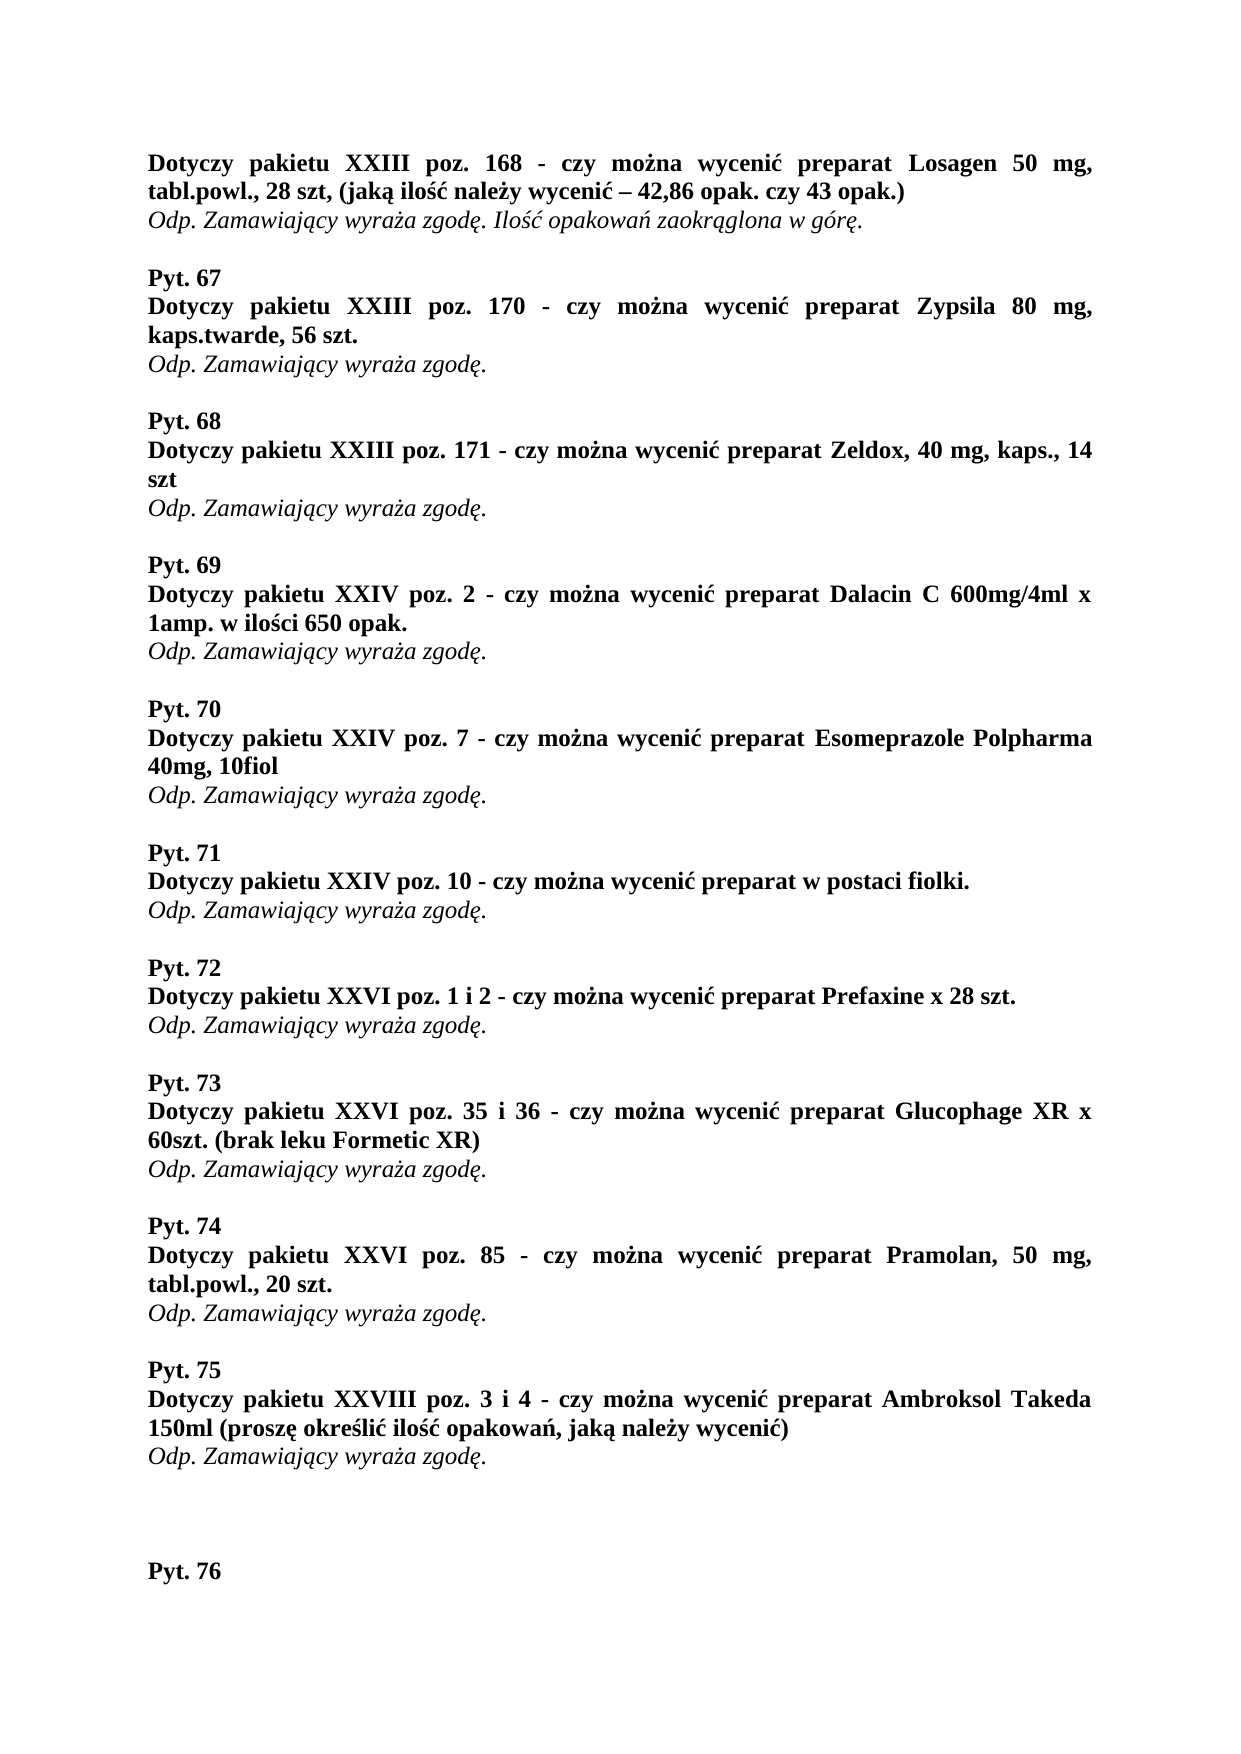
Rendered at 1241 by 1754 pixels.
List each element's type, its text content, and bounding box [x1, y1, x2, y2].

text Pyt. 74 [148, 1211, 1093, 1240]
text Pyt. 75 [148, 1355, 1093, 1384]
text Pyt. 72 [148, 953, 1093, 981]
text Odp. Zamawiający wyraża zgodę. [148, 1154, 1093, 1183]
text Dotyczy pakietu XXIV poz. 2 - czy można wycenić preparat Dalacin C 600mg/4ml x 1amp. w ilości 650 opak. [148, 579, 1093, 636]
text Dotyczy pakietu XXIII poz. 170 - czy można wycenić preparat Zypsila 80 mg, kaps.twarde, 56 szt. [148, 291, 1093, 349]
text Odp. Zamawiający wyraża zgodę. Ilość opakowań zaokrąglona w górę. [148, 205, 1093, 234]
text Odp. Zamawiający wyraża zgodę. [148, 1010, 1093, 1039]
text Dotyczy pakietu XXVI poz. 35 i 36 - czy można wycenić preparat Glucophage XR x 60szt. (brak leku Formetic XR) [148, 1096, 1093, 1154]
text Pyt. 71 [148, 838, 1093, 866]
text Odp. Zamawiający wyraża zgodę. [148, 636, 1093, 665]
text Odp. Zamawiający wyraża zgodę. [148, 1441, 1093, 1470]
text Pyt. 70 [148, 694, 1093, 723]
text Dotyczy pakietu XXVI poz. 85 - czy można wycenić preparat Pramolan, 50 mg, tabl.powl., 20 szt. [148, 1240, 1093, 1298]
text Odp. Zamawiający wyraża zgodę. [148, 895, 1093, 924]
text Odp. Zamawiający wyraża zgodę. [148, 1298, 1093, 1326]
text Dotyczy pakietu XXIV poz. 10 - czy można wycenić preparat w postaci fiolki. [148, 866, 1093, 895]
text Odp. Zamawiający wyraża zgodę. [148, 493, 1093, 521]
text Dotyczy pakietu XXIV poz. 7 - czy można wycenić preparat Esomeprazole Polpharma 40mg, 10fiol [148, 723, 1093, 780]
text Dotyczy pakietu XXVIII poz. 3 i 4 - czy można wycenić preparat Ambroksol Takeda 150ml (proszę określić ilość opakowań, jaką należy wycenić) [148, 1384, 1093, 1441]
text Pyt. 76 [148, 1556, 1093, 1585]
text Pyt. 68 [148, 406, 1093, 435]
text Dotyczy pakietu XXIII poz. 168 - czy można wycenić preparat Losagen 50 mg, tabl.powl., 28 szt, (jaką ilość należy wycenić – 42,86 opak. czy 43 opak.) [148, 148, 1093, 205]
text Pyt. 67 [148, 263, 1093, 291]
text Odp. Zamawiający wyraża zgodę. [148, 780, 1093, 809]
text Odp. Zamawiający wyraża zgodę. [148, 349, 1093, 378]
text Pyt. 73 [148, 1068, 1093, 1096]
text Pyt. 69 [148, 550, 1093, 579]
text Dotyczy pakietu XXVI poz. 1 i 2 - czy można wycenić preparat Prefaxine x 28 szt. [148, 981, 1093, 1010]
text Dotyczy pakietu XXIII poz. 171 - czy można wycenić preparat Zeldox, 40 mg, kaps., 14 szt [148, 435, 1093, 493]
